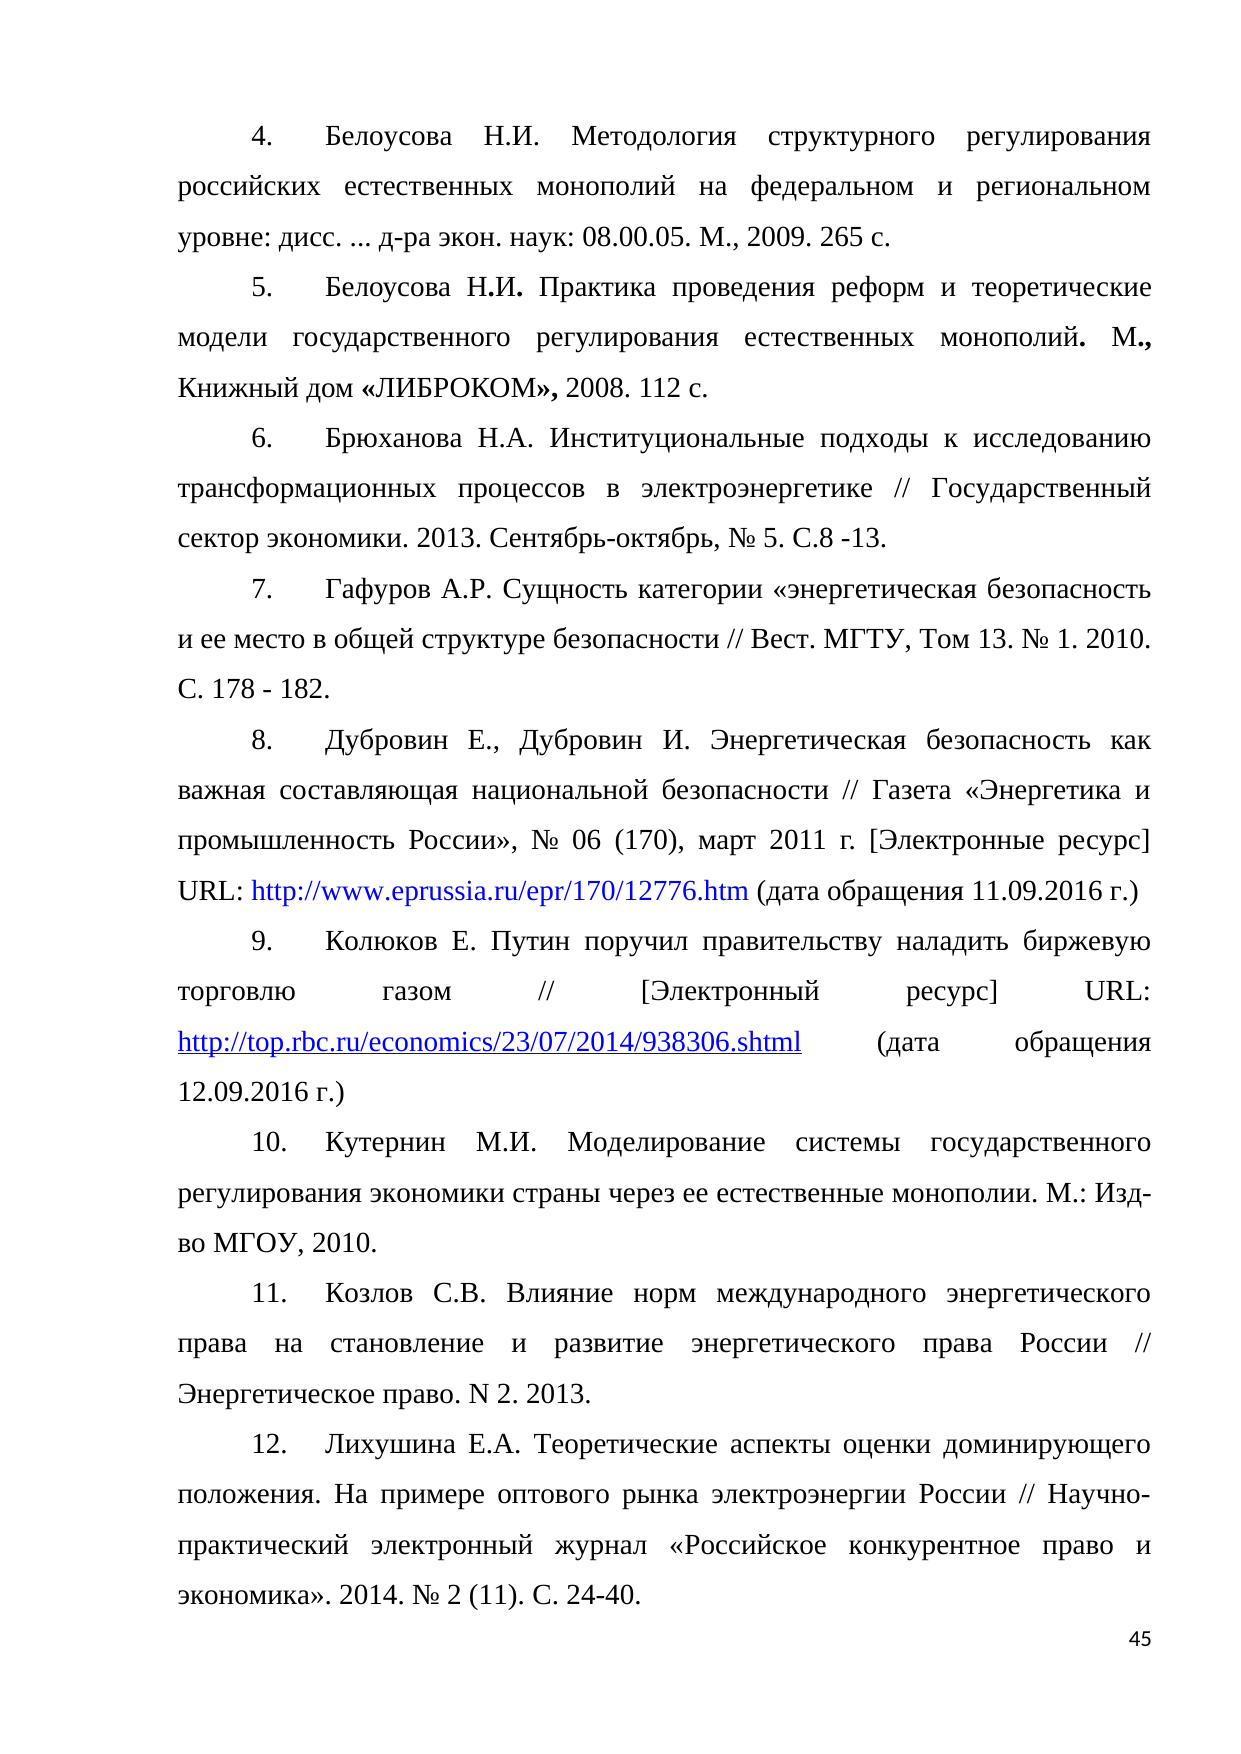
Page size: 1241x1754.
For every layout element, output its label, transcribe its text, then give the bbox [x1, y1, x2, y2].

list Гафуров А.Р. Сущность категории «энергетическая безопасность и ее место в общей структуре безопасности // Вест. МГТУ, Том 13. № 1. 2010. С. 178 - 182. [177, 571, 1152, 705]
list Белоусова Н.И. Методология структурного регулирования российских естественных монополий на федеральном и региональном уровне: дисс. ... д-ра экон. наук: 08.00.05. М., 2009. 265 с. [177, 118, 1152, 252]
list Козлов С.В. Влияние норм международного энергетического права на становление и развитие энергетического права России // Энергетическое право. N 2. 2013. [177, 1275, 1152, 1409]
list Брюханова Н.А. Институциональные подходы к исследованию трансформационных процессов в электроэнергетике // Государственный сектор экономики. 2013. Сентябрь-октябрь, № 5. С.8 -13. [177, 420, 1152, 554]
list Лихушина Е.А. Теоретические аспекты оценки доминирующего положения. На примере оптового рынка электроэнергии России // Научно-практический электронный журнал «Российское конкурентное право и экономика». 2014. № 2 (11). С. 24-40. [177, 1426, 1152, 1611]
list Колюков Е. Путин поручил правительству наладить биржевую торговлю газом // [Электронный ресурс] URL: http://top.rbc.ru/economics/23/07/2014/938306.shtml (дата обращения 12.09.2016 г.) [177, 923, 1152, 1108]
list Дубровин Е., Дубровин И. Энергетическая безопасность как важная составляющая национальной безопасности // Газета «Энергетика и промышленность России», № 06 (170), март . [Электронные ресурс] URL: http://www.eprussia.ru/epr/170/12776.htm (дата обращения 11.09.2016 г.) [177, 722, 1152, 906]
list Белоусова Н.И. Практика проведения реформ и теоретические модели государственного регулирования естественных монополий. М., Книжный дом «ЛИБРОКОМ», 2008. 112 с. [177, 269, 1152, 403]
list Кутернин М.И. Моделирование системы государственного регулирования экономики страны через ее естественные монополии. М.: Изд-во МГОУ, 2010. [177, 1124, 1152, 1258]
